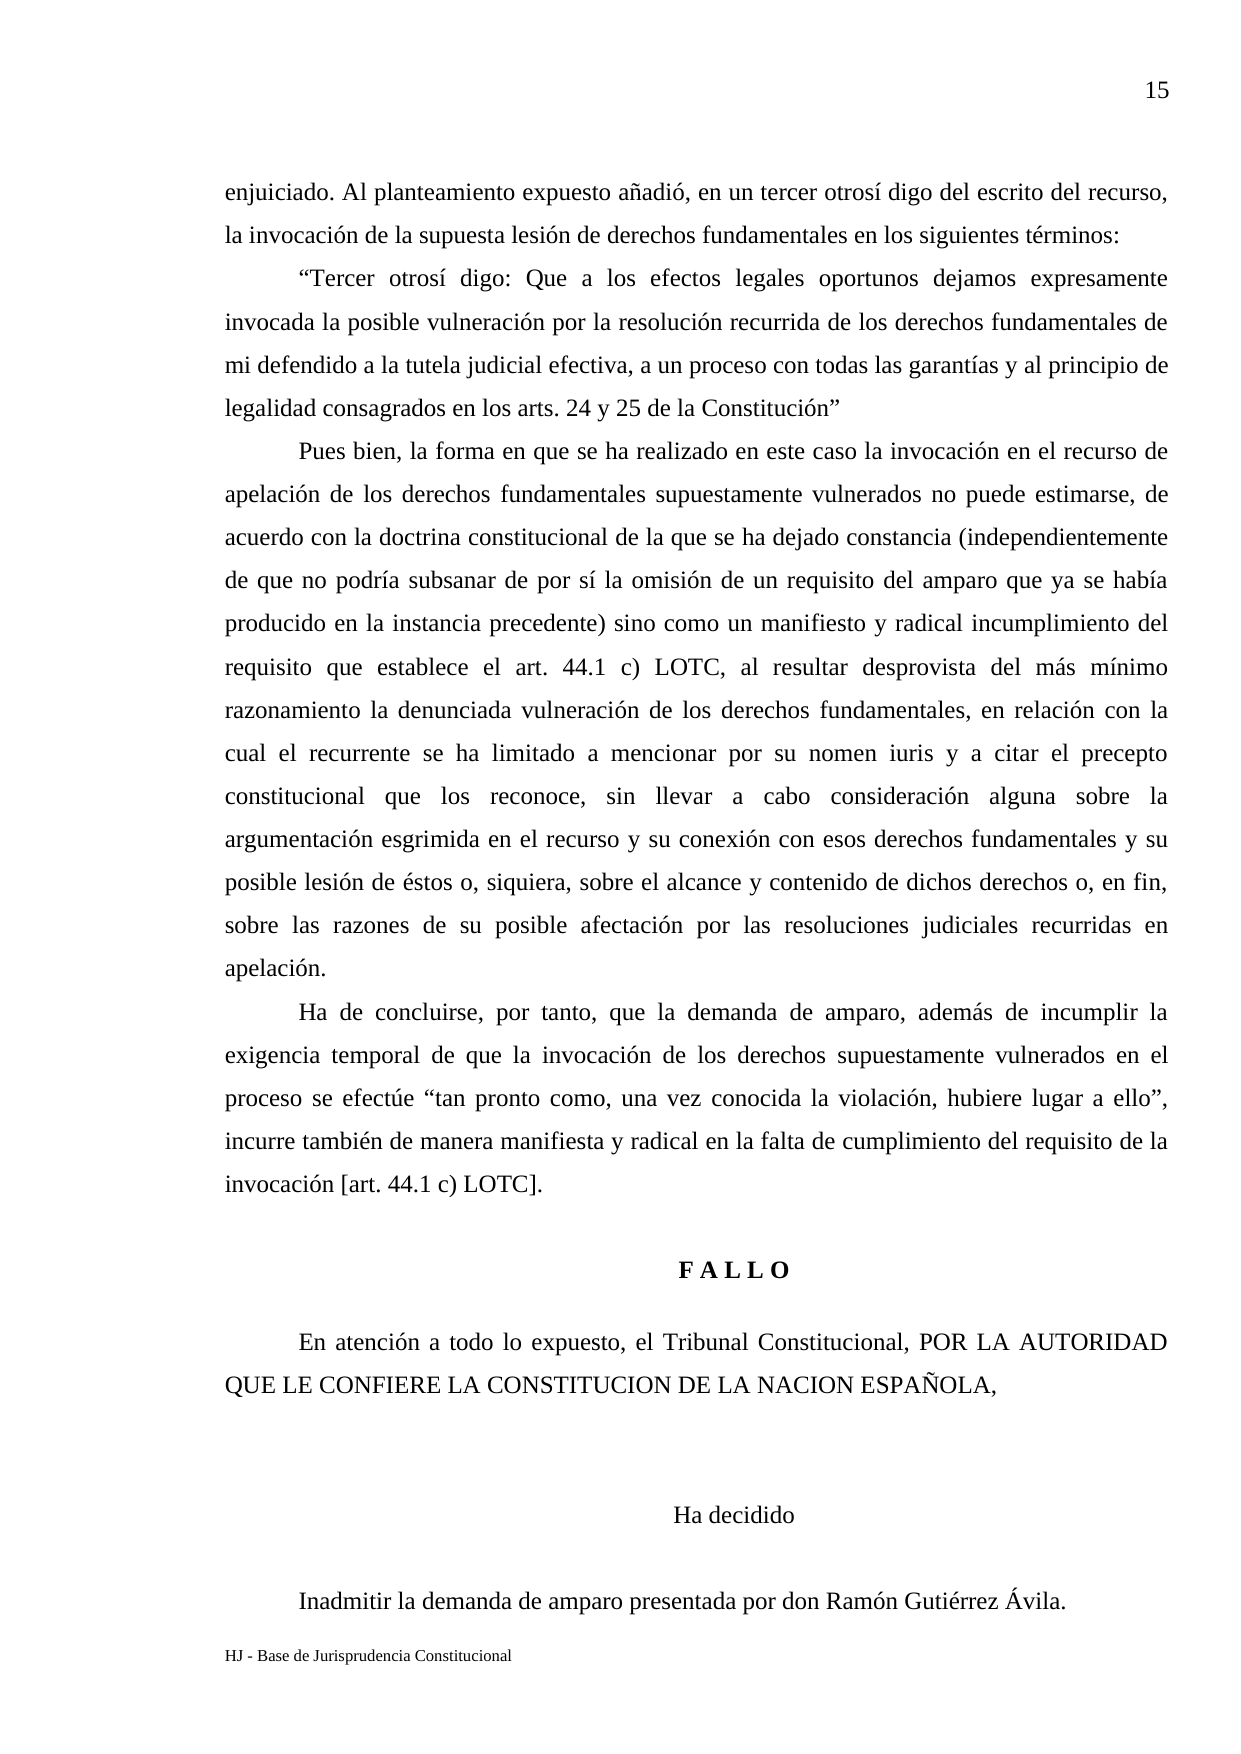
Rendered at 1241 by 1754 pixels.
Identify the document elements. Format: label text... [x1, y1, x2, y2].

text Inadmitir la demanda de amparo presentada por don Ramón Gutiérrez Ávila. [224, 1586, 1169, 1615]
text “Tercer otrosí digo: Que a los efectos legales oportunos dejamos expresamente invocada la posible vulneración por la resolución recurrida de los derechos fundamentales de mi defendido a la tutela judicial efectiva, a un proceso con todas las garantías y al principio de legalidad consagrados en los arts. 24 y 25 de la Constitución” [224, 263, 1169, 422]
text Ha decidido [224, 1500, 1169, 1528]
text Pues bien, la forma en que se ha realizado en este caso la invocación en el recurso de apelación de los derechos fundamentales supuestamente vulnerados no puede estimarse, de acuerdo con la doctrina constitucional de la que se ha dejado constancia (independientemente de que no podría subsanar de por sí la omisión de un requisito del amparo que ya se había producido en la instancia precedente) sino como un manifiesto y radical incumplimiento del requisito que establece el art. 44.1 c) LOTC, al resultar desprovista del más mínimo razonamiento la denunciada vulneración de los derechos fundamentales, en relación con la cual el recurrente se ha limitado a mencionar por su nomen iuris y a citar el precepto constitucional que los reconoce, sin llevar a cabo consideración alguna sobre la argumentación esgrimida en el recurso y su conexión con esos derechos fundamentales y su posible lesión de éstos o, siquiera, sobre el alcance y contenido de dichos derechos o, en fin, sobre las razones de su posible afectación por las resoluciones judiciales recurridas en apelación. [224, 436, 1169, 982]
text Ha de concluirse, por tanto, que la demanda de amparo, además de incumplir la exigencia temporal de que la invocación de los derechos supuestamente vulnerados en el proceso se efectúe “tan pronto como, una vez conocida la violación, hubiere lugar a ello”, incurre también de manera manifiesta y radical en la falta de cumplimiento del requisito de la invocación [art. 44.1 c) LOTC]. [224, 997, 1169, 1198]
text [224, 177, 1169, 249]
text En atención a todo lo expuesto, el Tribunal Constitucional, POR LA AUTORIDAD QUE LE CONFIERE LA CONSTITUCION DE LA NACION ESPAÑOLA, [224, 1327, 1169, 1399]
subtitle F A L L O [224, 1255, 1169, 1284]
